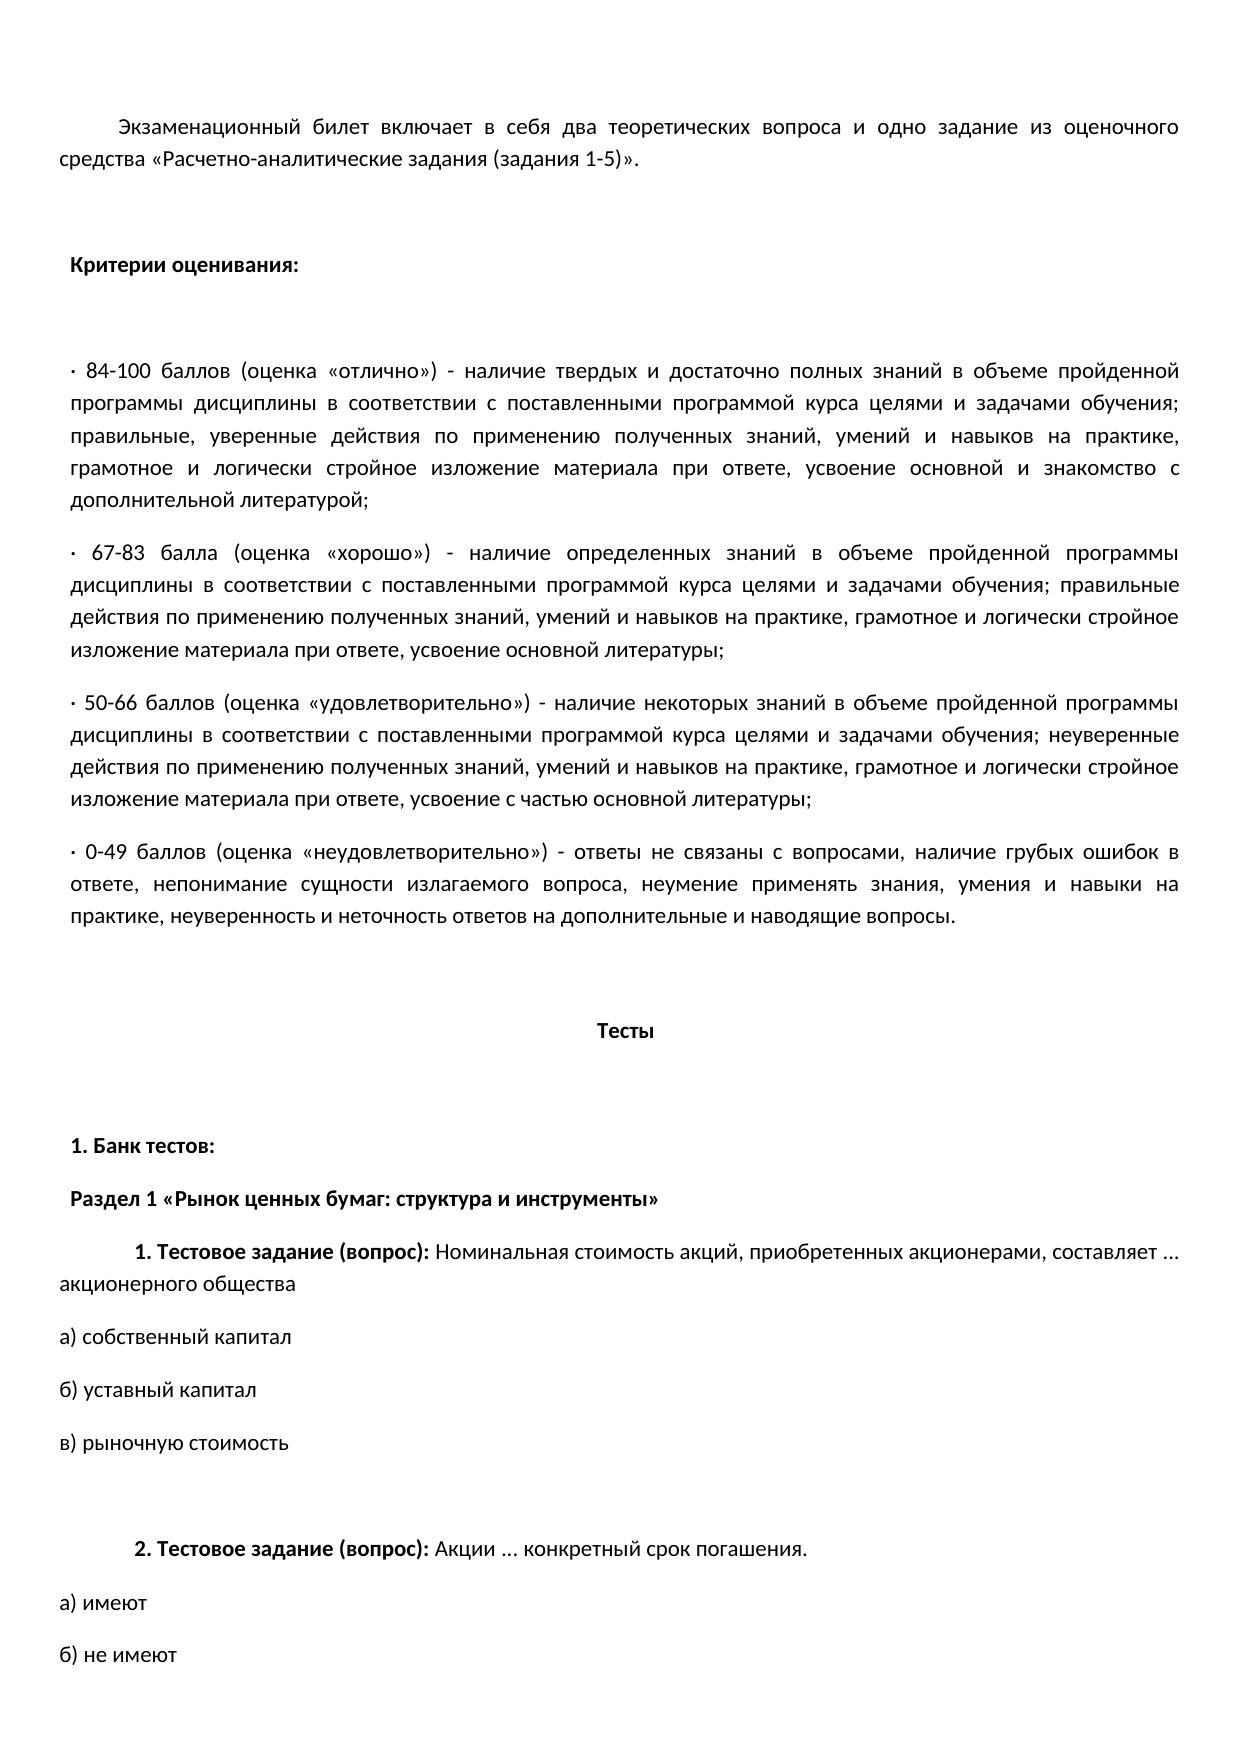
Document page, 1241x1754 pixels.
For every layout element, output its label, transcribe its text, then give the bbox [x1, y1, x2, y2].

text · 84-100 баллов (оценка «отлично») - наличие твердых и достаточно полных знаний в объеме пройденной программы дисциплины в соответствии с поставленными программой курса целями и задачами обучения; правильные, уверенные действия по применению полученных знаний, умений и навыков на практике, грамотное и логически стройное изложение материала при ответе, усвоение основной и знакомство с дополнительной литературой; [70, 356, 1181, 513]
text а) собственный капитал [59, 1322, 1181, 1351]
text б) не имеют [59, 1641, 1181, 1669]
text · 0-49 баллов (оценка «неудовлетворительно») - ответы не связаны с вопросами, наличие грубых ошибок в ответе, непонимание сущности излагаемого вопроса, неумение применять знания, умения и навыки на практике, неуверенность и неточность ответов на дополнительные и наводящие вопросы. [70, 837, 1181, 930]
text · 67-83 балла (оценка «хорошо») - наличие определенных знаний в объеме пройденной программы дисциплины в соответствии с поставленными программой курса целями и задачами обучения; правильные действия по применению полученных знаний, умений и навыков на практике, грамотное и логически стройное изложение материала при ответе, усвоение основной литературы; [70, 538, 1181, 663]
text Тесты [70, 1016, 1181, 1044]
text · 50-66 баллов (оценка «удовлетворительно») - наличие некоторых знаний в объеме пройденной программы дисциплины в соответствии с поставленными программой курса целями и задачами обучения; неуверенные действия по применению полученных знаний, умений и навыков на практике, грамотное и логически стройное изложение материала при ответе, усвоение с частью основной литературы; [70, 688, 1181, 812]
text Экзаменационный билет включает в себя два теоретических вопроса и одно задание из оценочного средства «Расчетно-аналитические задания (задания 1-5)». [59, 112, 1181, 172]
text а) имеют [59, 1588, 1181, 1616]
text 1. Тестовое задание (вопрос): Номинальная стоимость акций, приобретенных акционерами, составляет ... акционерного общества [59, 1237, 1181, 1297]
text 2. Тестовое задание (вопрос): Акции ... конкретный срок погашения. [59, 1534, 1181, 1563]
text в) рыночную стоимость [59, 1428, 1181, 1457]
text Раздел 1 «Рынок ценных бумаг: структура и инструменты» [70, 1184, 1181, 1212]
text Критерии оценивания: [70, 250, 1181, 278]
text б) уставный капитал [59, 1376, 1181, 1403]
text 1. Банк тестов: [70, 1131, 1181, 1159]
